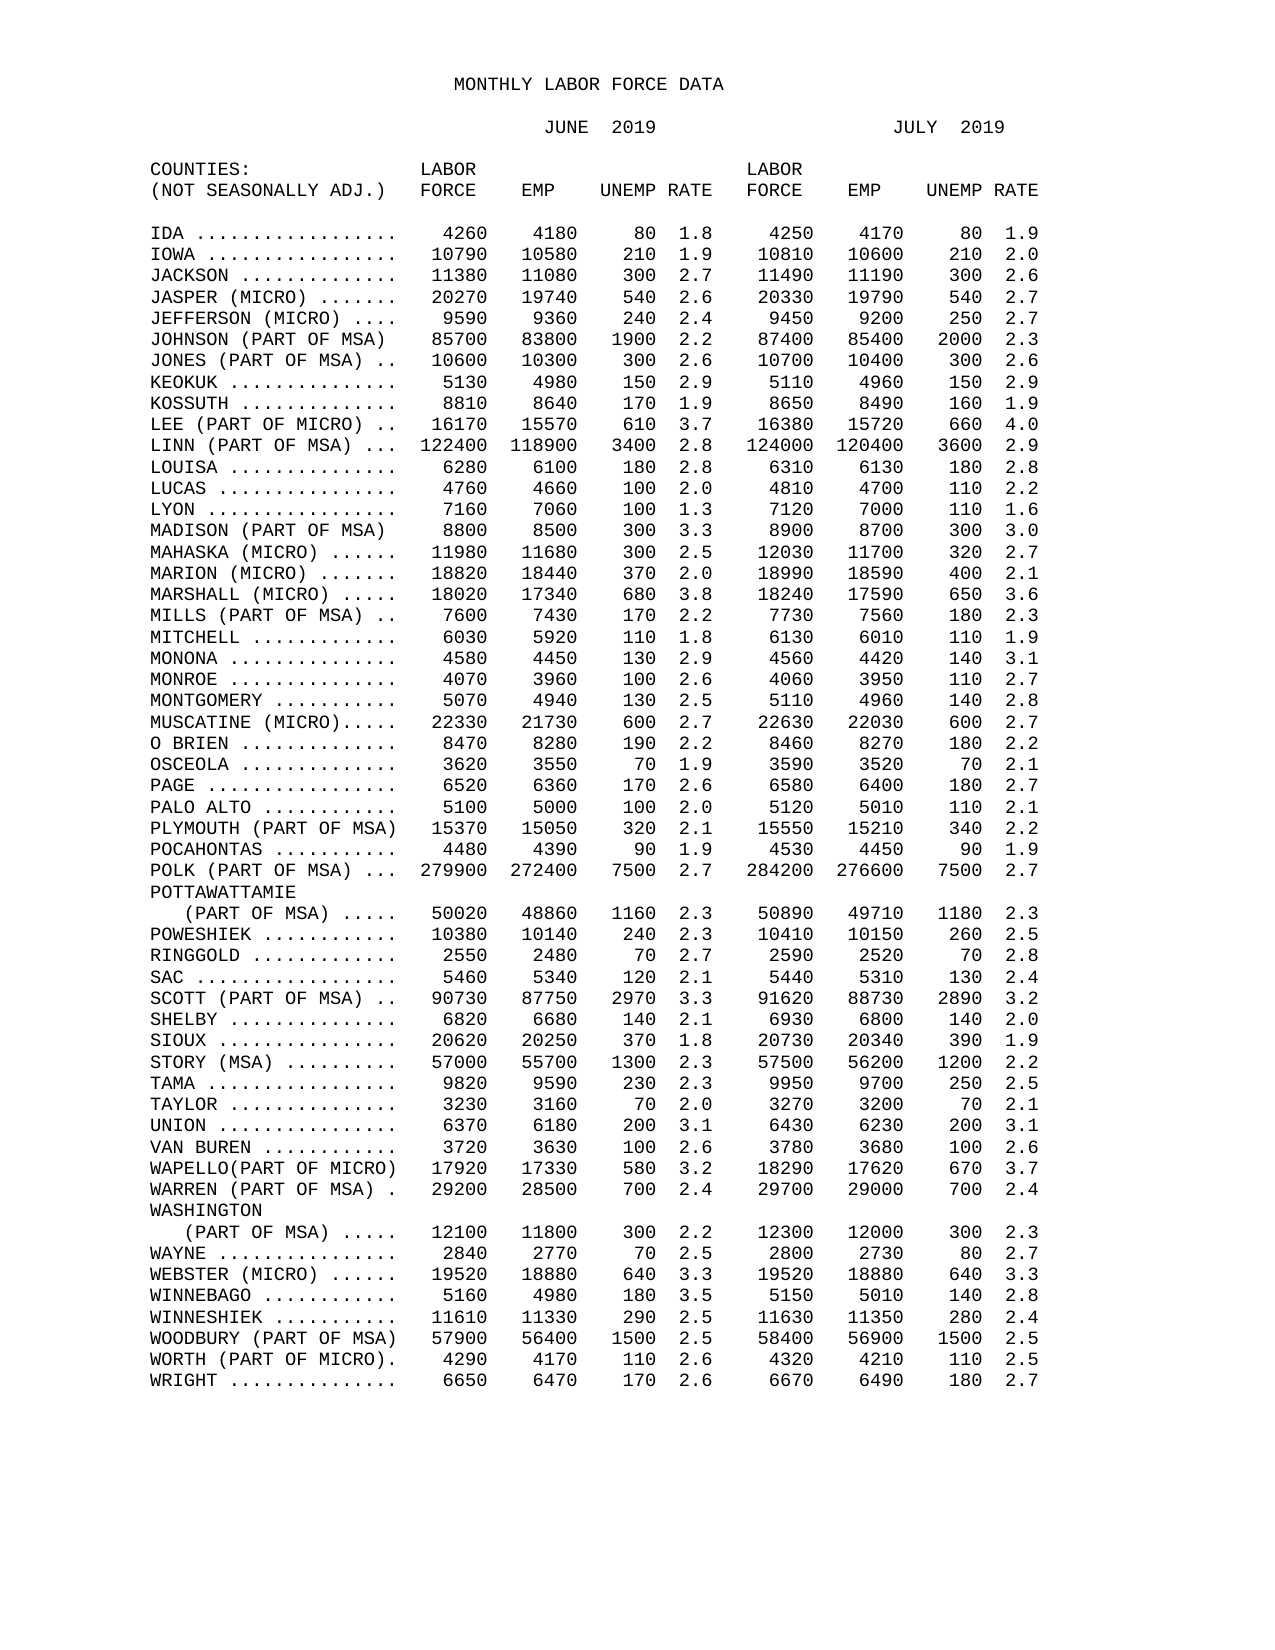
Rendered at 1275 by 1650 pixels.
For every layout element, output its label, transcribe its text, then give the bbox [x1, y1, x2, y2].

text WINNESHIEK ........... 11610 11330 290 2.5 11630 11350 280 2.4 [150, 1307, 1125, 1329]
text SAC .................. 5460 5340 120 2.1 5440 5310 130 2.4 [150, 967, 1125, 989]
text SHELBY ............... 6820 6680 140 2.1 6930 6800 140 2.0 [150, 1010, 1125, 1031]
text MUSCATINE (MICRO)..... 22330 21730 600 2.7 22630 22030 600 2.7 [150, 712, 1125, 734]
text WAYNE ................ 2840 2770 70 2.5 2800 2730 80 2.7 [150, 1244, 1125, 1265]
text STORY (MSA) .......... 57000 55700 1300 2.3 57500 56200 1200 2.2 [150, 1052, 1125, 1074]
text (NOT SEASONALLY ADJ.) FORCE EMP UNEMP RATE FORCE EMP UNEMP RATE [150, 181, 1125, 202]
text JONES (PART OF MSA) .. 10600 10300 300 2.6 10700 10400 300 2.6 [150, 351, 1125, 372]
text MARION (MICRO) ....... 18820 18440 370 2.0 18990 18590 400 2.1 [150, 564, 1125, 585]
text TAYLOR ............... 3230 3160 70 2.0 3270 3200 70 2.1 [150, 1095, 1125, 1116]
text MONTGOMERY ........... 5070 4940 130 2.5 5110 4960 140 2.8 [150, 691, 1125, 712]
text WORTH (PART OF MICRO). 4290 4170 110 2.6 4320 4210 110 2.5 [150, 1350, 1125, 1371]
text SCOTT (PART OF MSA) .. 90730 87750 2970 3.3 91620 88730 2890 3.2 [150, 989, 1125, 1010]
text UNION ................ 6370 6180 200 3.1 6430 6230 200 3.1 [150, 1116, 1125, 1137]
text PALO ALTO ............ 5100 5000 100 2.0 5120 5010 110 2.1 [150, 797, 1125, 819]
text MONONA ............... 4580 4450 130 2.9 4560 4420 140 3.1 [150, 649, 1125, 670]
text POTTAWATTAMIE [150, 882, 1125, 904]
text MONROE ............... 4070 3960 100 2.6 4060 3950 110 2.7 [150, 670, 1125, 691]
text MAHASKA (MICRO) ...... 11980 11680 300 2.5 12030 11700 320 2.7 [150, 542, 1125, 564]
text WAPELLO(PART OF MICRO) 17920 17330 580 3.2 18290 17620 670 3.7 [150, 1159, 1125, 1180]
text WEBSTER (MICRO) ...... 19520 18880 640 3.3 19520 18880 640 3.3 [150, 1265, 1125, 1286]
text O BRIEN .............. 8470 8280 190 2.2 8460 8270 180 2.2 [150, 734, 1125, 755]
text WINNEBAGO ............ 5160 4980 180 3.5 5150 5010 140 2.8 [150, 1286, 1125, 1307]
text SIOUX ................ 20620 20250 370 1.8 20730 20340 390 1.9 [150, 1031, 1125, 1052]
text LUCAS ................ 4760 4660 100 2.0 4810 4700 110 2.2 [150, 479, 1125, 500]
text POLK (PART OF MSA) ... 279900 272400 7500 2.7 284200 276600 7500 2.7 [150, 861, 1125, 882]
text JACKSON .............. 11380 11080 300 2.7 11490 11190 300 2.6 [150, 266, 1125, 287]
text WASHINGTON [150, 1201, 1125, 1222]
text WARREN (PART OF MSA) . 29200 28500 700 2.4 29700 29000 700 2.4 [150, 1180, 1125, 1201]
text KOSSUTH .............. 8810 8640 170 1.9 8650 8490 160 1.9 [150, 394, 1125, 415]
text (PART OF MSA) ..... 50020 48860 1160 2.3 50890 49710 1180 2.3 [150, 904, 1125, 925]
text LINN (PART OF MSA) ... 122400 118900 3400 2.8 124000 120400 3600 2.9 [150, 436, 1125, 457]
text IOWA ................. 10790 10580 210 1.9 10810 10600 210 2.0 [150, 245, 1125, 266]
text LOUISA ............... 6280 6100 180 2.8 6310 6130 180 2.8 [150, 457, 1125, 479]
text MILLS (PART OF MSA) .. 7600 7430 170 2.2 7730 7560 180 2.3 [150, 606, 1125, 627]
text LEE (PART OF MICRO) .. 16170 15570 610 3.7 16380 15720 660 4.0 [150, 415, 1125, 436]
text LYON ................. 7160 7060 100 1.3 7120 7000 110 1.6 [150, 500, 1125, 521]
text JOHNSON (PART OF MSA) 85700 83800 1900 2.2 87400 85400 2000 2.3 [150, 330, 1125, 351]
text KEOKUK ............... 5130 4980 150 2.9 5110 4960 150 2.9 [150, 372, 1125, 394]
text POCAHONTAS ........... 4480 4390 90 1.9 4530 4450 90 1.9 [150, 840, 1125, 861]
text WRIGHT ............... 6650 6470 170 2.6 6670 6490 180 2.7 [150, 1371, 1125, 1392]
text MARSHALL (MICRO) ..... 18020 17340 680 3.8 18240 17590 650 3.6 [150, 585, 1125, 606]
text MADISON (PART OF MSA) 8800 8500 300 3.3 8900 8700 300 3.0 [150, 521, 1125, 542]
text RINGGOLD ............. 2550 2480 70 2.7 2590 2520 70 2.8 [150, 946, 1125, 967]
text PAGE ................. 6520 6360 170 2.6 6580 6400 180 2.7 [150, 776, 1125, 797]
text MONTHLY LABOR FORCE DATA [150, 75, 1125, 96]
text IDA .................. 4260 4180 80 1.8 4250 4170 80 1.9 [150, 224, 1125, 245]
text COUNTIES: LABOR LABOR [150, 160, 1125, 181]
text (PART OF MSA) ..... 12100 11800 300 2.2 12300 12000 300 2.3 [150, 1222, 1125, 1244]
text JUNE 2019 JULY 2019 [150, 117, 1125, 139]
text JEFFERSON (MICRO) .... 9590 9360 240 2.4 9450 9200 250 2.7 [150, 309, 1125, 330]
text VAN BUREN ............ 3720 3630 100 2.6 3780 3680 100 2.6 [150, 1137, 1125, 1159]
text JASPER (MICRO) ....... 20270 19740 540 2.6 20330 19790 540 2.7 [150, 287, 1125, 309]
text WOODBURY (PART OF MSA) 57900 56400 1500 2.5 58400 56900 1500 2.5 [150, 1329, 1125, 1350]
text POWESHIEK ............ 10380 10140 240 2.3 10410 10150 260 2.5 [150, 925, 1125, 946]
text OSCEOLA .............. 3620 3550 70 1.9 3590 3520 70 2.1 [150, 755, 1125, 776]
text TAMA ................. 9820 9590 230 2.3 9950 9700 250 2.5 [150, 1074, 1125, 1095]
text PLYMOUTH (PART OF MSA) 15370 15050 320 2.1 15550 15210 340 2.2 [150, 819, 1125, 840]
text MITCHELL ............. 6030 5920 110 1.8 6130 6010 110 1.9 [150, 627, 1125, 649]
